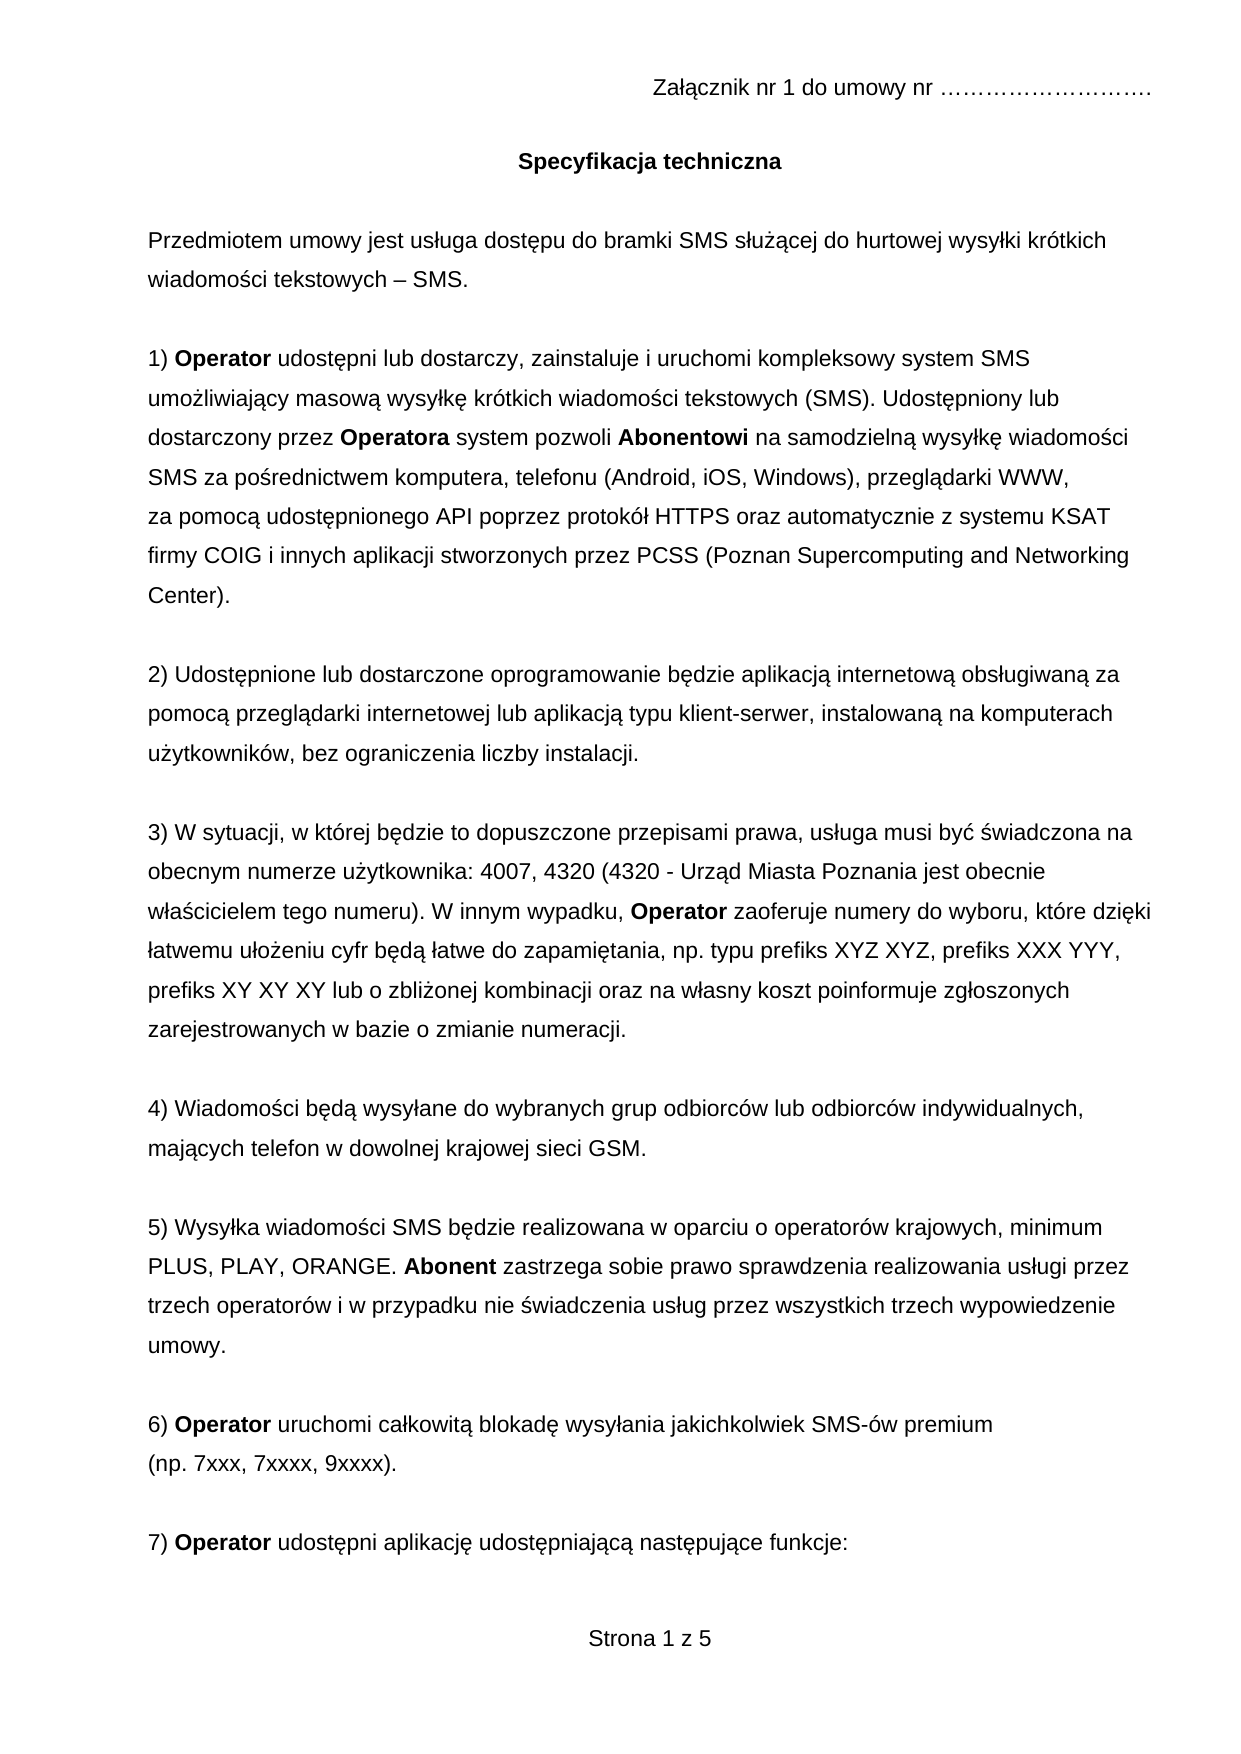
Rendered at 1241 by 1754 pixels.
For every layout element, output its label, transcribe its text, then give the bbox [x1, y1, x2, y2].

text Specyfikacja techniczna [148, 148, 1152, 174]
text 4) Wiadomości będą wysyłane do wybranych grup odbiorców lub odbiorców indywidualnych, mających telefon w dowolnej krajowej sieci GSM. [148, 1095, 1152, 1161]
text 6) Operator uruchomi całkowitą blokadę wysyłania jakichkolwiek SMS-ów premium (np. 7xxx, 7xxxx, 9xxxx). [148, 1411, 1152, 1477]
text 2) Udostępnione lub dostarczone oprogramowanie będzie aplikacją internetową obsługiwaną za pomocą przeglądarki internetowej lub aplikacją typu klient-serwer, instalowaną na komputerach użytkowników, bez ograniczenia liczby instalacji. [148, 661, 1152, 766]
text Przedmiotem umowy jest usługa dostępu do bramki SMS służącej do hurtowej wysyłki krótkich wiadomości tekstowych – SMS. [148, 227, 1152, 292]
text 5) Wysyłka wiadomości SMS będzie realizowana w oparciu o operatorów krajowych, minimum PLUS, PLAY, ORANGE. Abonent zastrzega sobie prawo sprawdzenia realizowania usługi przez trzech operatorów i w przypadku nie świadczenia usług przez wszystkich trzech wypowiedzenie umowy. [148, 1213, 1152, 1358]
text 1) Operator udostępni lub dostarczy, zainstaluje i uruchomi kompleksowy system SMS umożliwiający masową wysyłkę krótkich wiadomości tekstowych (SMS). Udostępniony lub dostarczony przez Operatora system pozwoli Abonentowi na samodzielną wysyłkę wiadomości SMS za pośrednictwem komputera, telefonu (Android, iOS, Windows), przeglądarki WWW, za pomocą udostępnionego API poprzez protokół HTTPS oraz automatycznie z systemu KSAT firmy COIG i innych aplikacji stworzonych przez PCSS (Poznan Supercomputing and Networking Center). [148, 345, 1152, 608]
text 3) W sytuacji, w której będzie to dopuszczone przepisami prawa, usługa musi być świadczona na obecnym numerze użytkownika: 4007, 4320 (4320 - Urząd Miasta Poznania jest obecnie właścicielem tego numeru). W innym wypadku, Operator zaoferuje numery do wyboru, które dzięki łatwemu ułożeniu cyfr będą łatwe do zapamiętania, np. typu prefiks XYZ XYZ, prefiks XXX YYY, prefiks XY XY XY lub o zbliżonej kombinacji oraz na własny koszt poinformuje zgłoszonych zarejestrowanych w bazie o zmianie numeracji. [148, 819, 1152, 1042]
text 7) Operator udostępni aplikację udostępniającą następujące funkcje: [148, 1529, 1152, 1556]
